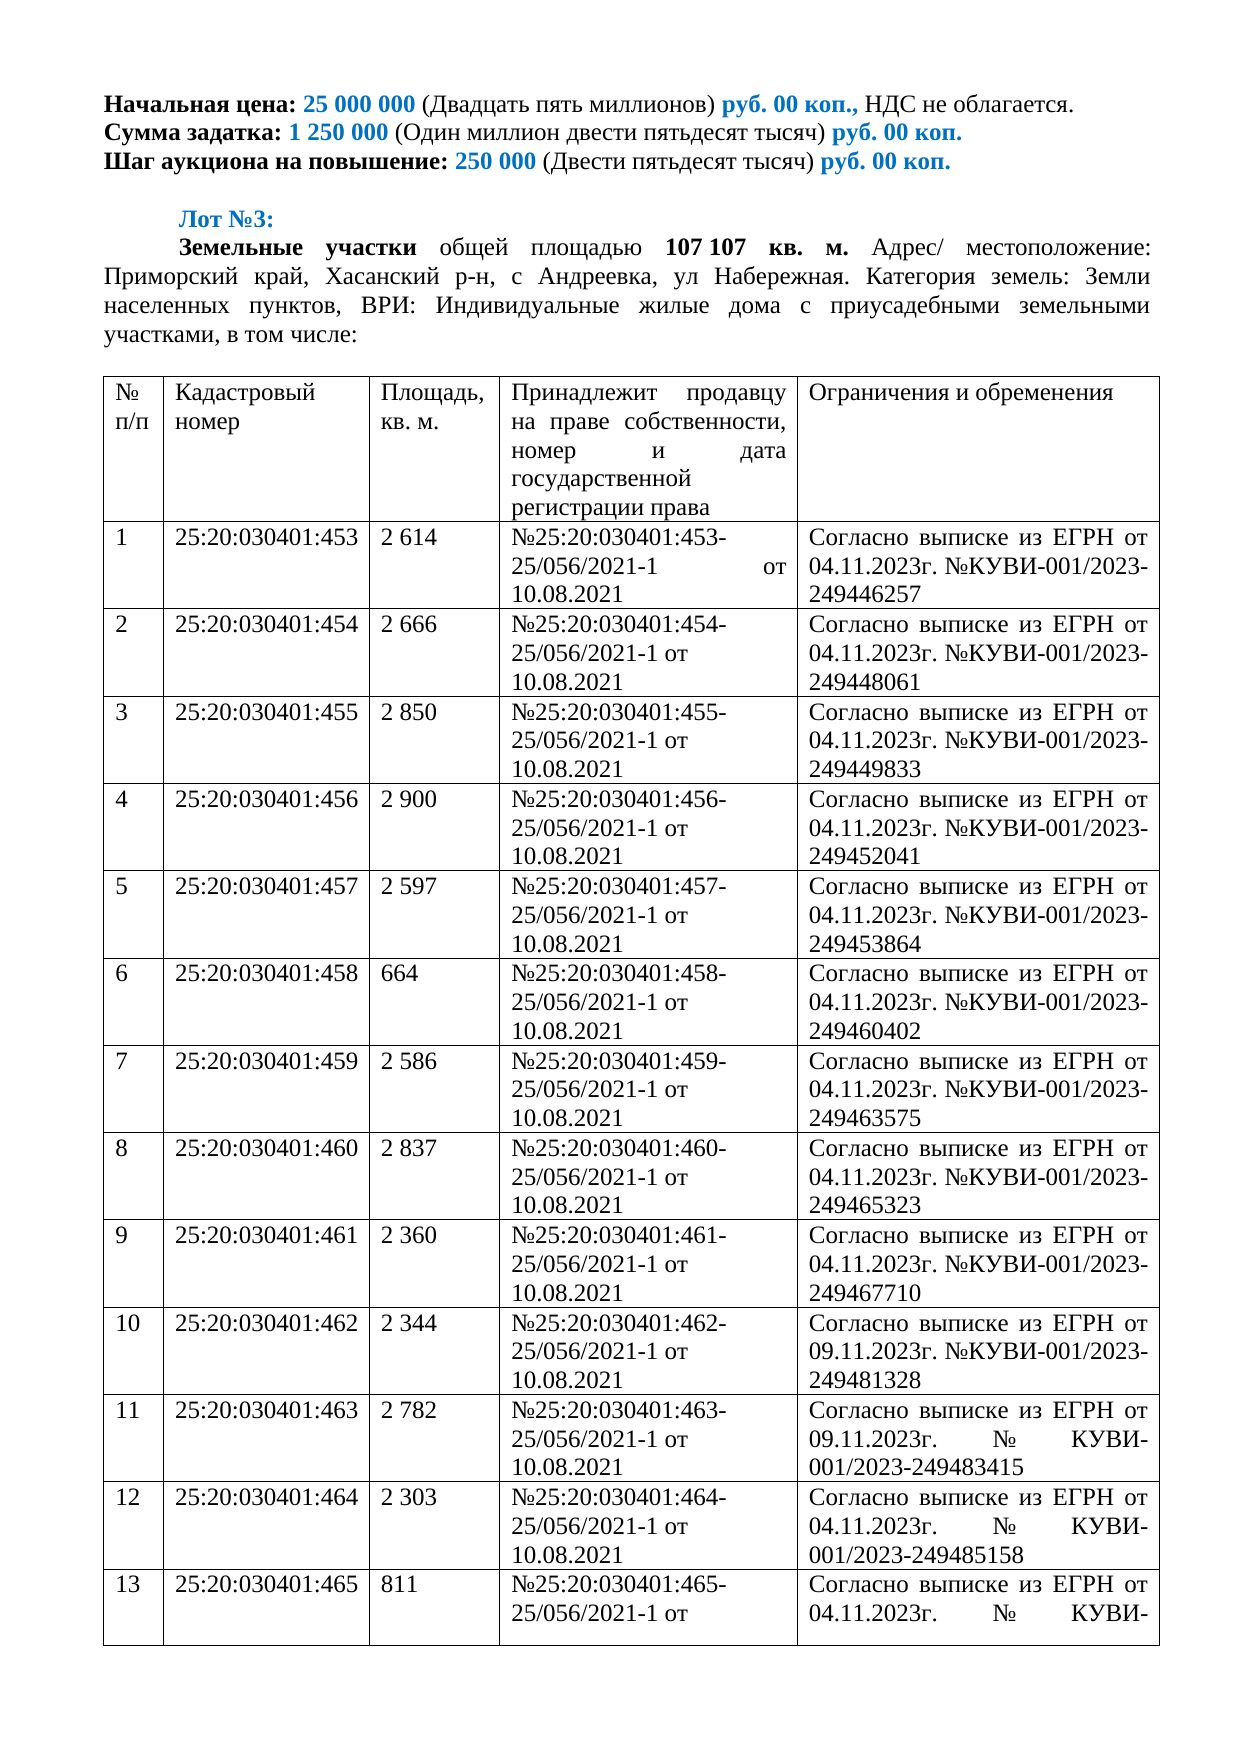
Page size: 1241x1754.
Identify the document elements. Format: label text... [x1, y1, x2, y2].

table_cell 25:20:030401:460 [164, 1133, 369, 1219]
table_cell №25:20:030401:454-25/056/2021-1 от 10.08.2021 [500, 609, 797, 696]
table_cell 811 [370, 1570, 499, 1645]
text Лот №3: [103, 204, 1152, 232]
table_cell 2 900 [370, 784, 499, 870]
table_cell 11 [104, 1395, 163, 1481]
table_cell 25:20:030401:457 [164, 871, 369, 957]
table_cell 7 [104, 1046, 163, 1132]
table_cell Согласно выписке из ЕГРН от 04.11.2023г. №КУВИ-001/2023-249453864 [798, 871, 1159, 957]
table_cell 4 [104, 784, 163, 870]
table_cell 2 614 [370, 522, 499, 608]
table_cell 25:20:030401:456 [164, 784, 369, 870]
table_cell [798, 1570, 1159, 1645]
table_cell Согласно выписке из ЕГРН от 04.11.2023г. №КУВИ-001/2023-249463575 [798, 1046, 1159, 1132]
table_cell 2 360 [370, 1220, 499, 1307]
table_cell 3 [104, 697, 163, 783]
table_cell 2 303 [370, 1482, 499, 1568]
table_cell №25:20:030401:464-25/056/2021-1 от 10.08.2021 [500, 1482, 797, 1568]
table_cell 2 344 [370, 1308, 499, 1394]
text Земельные участки общей площадью 107 107 кв. м. Адрес/ местоположение: Приморский край, Хасанский р-н, с Андреевка, ул Набережная. Категория земель: Земли населенных пунктов, ВРИ: Индивидуальные жилые дома с приусадебными земельными участками, в том числе: [103, 232, 1152, 347]
table_cell Согласно выписке из ЕГРН от 04.11.2023г. №КУВИ-001/2023-249449833 [798, 697, 1159, 783]
table_cell 25:20:030401:462 [164, 1308, 369, 1394]
table_header Кадастровый номер [164, 377, 369, 521]
table_cell №25:20:030401:453-25/056/2021-1 от 10.08.2021 [500, 522, 797, 608]
table_cell 25:20:030401:455 [164, 697, 369, 783]
table_cell Согласно выписке из ЕГРН от 04.11.2023г. №КУВИ-001/2023-249452041 [798, 784, 1159, 870]
table_cell Согласно выписке из ЕГРН от 04.11.2023г. №КУВИ-001/2023-249448061 [798, 609, 1159, 696]
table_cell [500, 1570, 797, 1645]
text Сумма задатка: 1 250 000 (Один миллион двести пятьдесят тысяч) руб. 00 коп. [103, 117, 1152, 146]
table_cell 25:20:030401:461 [164, 1220, 369, 1307]
table_cell 13 [104, 1570, 163, 1645]
table_cell 25:20:030401:454 [164, 609, 369, 696]
table_cell №25:20:030401:458-25/056/2021-1 от 10.08.2021 [500, 959, 797, 1045]
table_cell 2 [104, 609, 163, 696]
table_cell 2 782 [370, 1395, 499, 1481]
table_cell 25:20:030401:453 [164, 522, 369, 608]
table_cell 25:20:030401:459 [164, 1046, 369, 1132]
table_header № п/п [104, 377, 163, 521]
table_cell №25:20:030401:457-25/056/2021-1 от 10.08.2021 [500, 871, 797, 957]
table_cell 25:20:030401:465 [164, 1570, 369, 1645]
table_cell Согласно выписке из ЕГРН от 09.11.2023г. №КУВИ-001/2023-249481328 [798, 1308, 1159, 1394]
table_header Ограничения и обременения [798, 377, 1159, 521]
table_cell 12 [104, 1482, 163, 1568]
table_cell 25:20:030401:464 [164, 1482, 369, 1568]
table_cell 10 [104, 1308, 163, 1394]
table_header Принадлежит продавцу на праве собственности, номер и дата государственной регистрации права [500, 377, 797, 521]
table_cell 9 [104, 1220, 163, 1307]
table_cell №25:20:030401:459-25/056/2021-1 от 10.08.2021 [500, 1046, 797, 1132]
table_cell 8 [104, 1133, 163, 1219]
table_cell 2 597 [370, 871, 499, 957]
table_cell №25:20:030401:460-25/056/2021-1 от 10.08.2021 [500, 1133, 797, 1219]
table_cell 664 [370, 959, 499, 1045]
table_cell №25:20:030401:461-25/056/2021-1 от 10.08.2021 [500, 1220, 797, 1307]
table_cell №25:20:030401:462-25/056/2021-1 от 10.08.2021 [500, 1308, 797, 1394]
table_cell Согласно выписке из ЕГРН от 04.11.2023г. №КУВИ-001/2023-249460402 [798, 959, 1159, 1045]
table_cell Согласно выписке из ЕГРН от 04.11.2023г. № КУВИ-001/2023-249485158 [798, 1482, 1159, 1568]
table_header Площадь, кв. м. [370, 377, 499, 521]
table_cell №25:20:030401:456-25/056/2021-1 от 10.08.2021 [500, 784, 797, 870]
table_cell 2 850 [370, 697, 499, 783]
text Шаг аукциона на повышение: 250 000 (Двести пятьдесят тысяч) руб. 00 коп. [103, 146, 1152, 175]
table_cell 5 [104, 871, 163, 957]
table_cell Согласно выписке из ЕГРН от 09.11.2023г. № КУВИ-001/2023-249483415 [798, 1395, 1159, 1481]
table_cell 2 666 [370, 609, 499, 696]
table_cell Согласно выписке из ЕГРН от 04.11.2023г. №КУВИ-001/2023-249465323 [798, 1133, 1159, 1219]
table_cell 1 [104, 522, 163, 608]
table_cell 25:20:030401:463 [164, 1395, 369, 1481]
table_cell Согласно выписке из ЕГРН от 04.11.2023г. №КУВИ-001/2023-249467710 [798, 1220, 1159, 1307]
table_cell 2 586 [370, 1046, 499, 1132]
table_cell 2 837 [370, 1133, 499, 1219]
text Начальная цена: 25 000 000 (Двадцать пять миллионов) руб. 00 коп., НДС не облагается. [103, 89, 1152, 117]
table_cell №25:20:030401:463-25/056/2021-1 от 10.08.2021 [500, 1395, 797, 1481]
table_cell Согласно выписке из ЕГРН от 04.11.2023г. №КУВИ-001/2023-249446257 [798, 522, 1159, 608]
table_cell №25:20:030401:455-25/056/2021-1 от 10.08.2021 [500, 697, 797, 783]
table_cell 25:20:030401:458 [164, 959, 369, 1045]
table_cell 6 [104, 959, 163, 1045]
